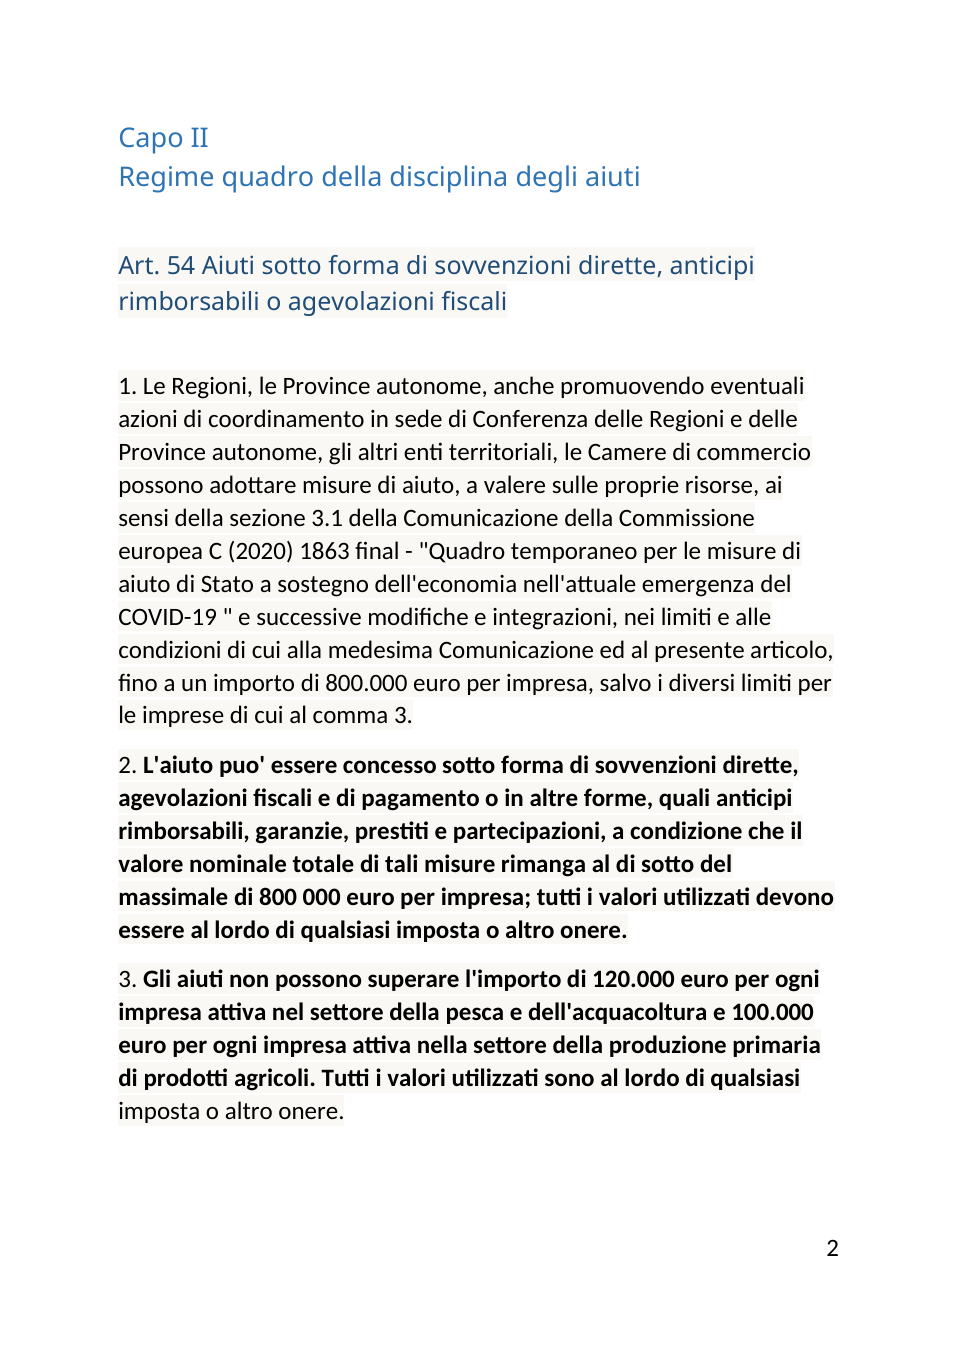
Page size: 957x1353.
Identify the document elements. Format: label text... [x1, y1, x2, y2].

text 3. Gli aiuti non possono superare l'importo di 120.000 euro per ogni impresa attiva nel settore della pesca e dell'acquacoltura e 100.000 euro per ogni impresa attiva nella settore della produzione primaria di prodotti agricoli. Tutti i valori utilizzati sono al lordo di qualsiasi imposta o altro onere. [118, 963, 838, 1126]
text 1. Le Regioni, le Province autonome, anche promuovendo eventuali azioni di coordinamento in sede di Conferenza delle Regioni e delle Province autonome, gli altri enti territoriali, le Camere di commercio possono adottare misure di aiuto, a valere sulle proprie risorse, ai sensi della sezione 3.1 della Comunicazione della Commissione europea C (2020) 1863 final - "Quadro temporaneo per le misure di aiuto di Stato a sostegno dell'economia nell'attuale emergenza del COVID-19 " e successive modifiche e integrazioni, nei limiti e alle condizioni di cui alla medesima Comunicazione ed al presente articolo, fino a un importo di 800.000 euro per impresa, salvo i diversi limiti per le imprese di cui al comma 3. [118, 370, 838, 730]
subtitle Capo II Regime quadro della disciplina degli aiuti [118, 118, 838, 195]
subtitle Art. 54 Aiuti sotto forma di sovvenzioni dirette, anticipi rimborsabili o agevolazioni fiscali [118, 247, 838, 318]
text 2. L'aiuto puo' essere concesso sotto forma di sovvenzioni dirette, agevolazioni fiscali e di pagamento o in altre forme, quali anticipi rimborsabili, garanzie, prestiti e partecipazioni, a condizione che il valore nominale totale di tali misure rimanga al di sotto del massimale di 800 000 euro per impresa; tutti i valori utilizzati devono essere al lordo di qualsiasi imposta o altro onere. [118, 749, 838, 944]
